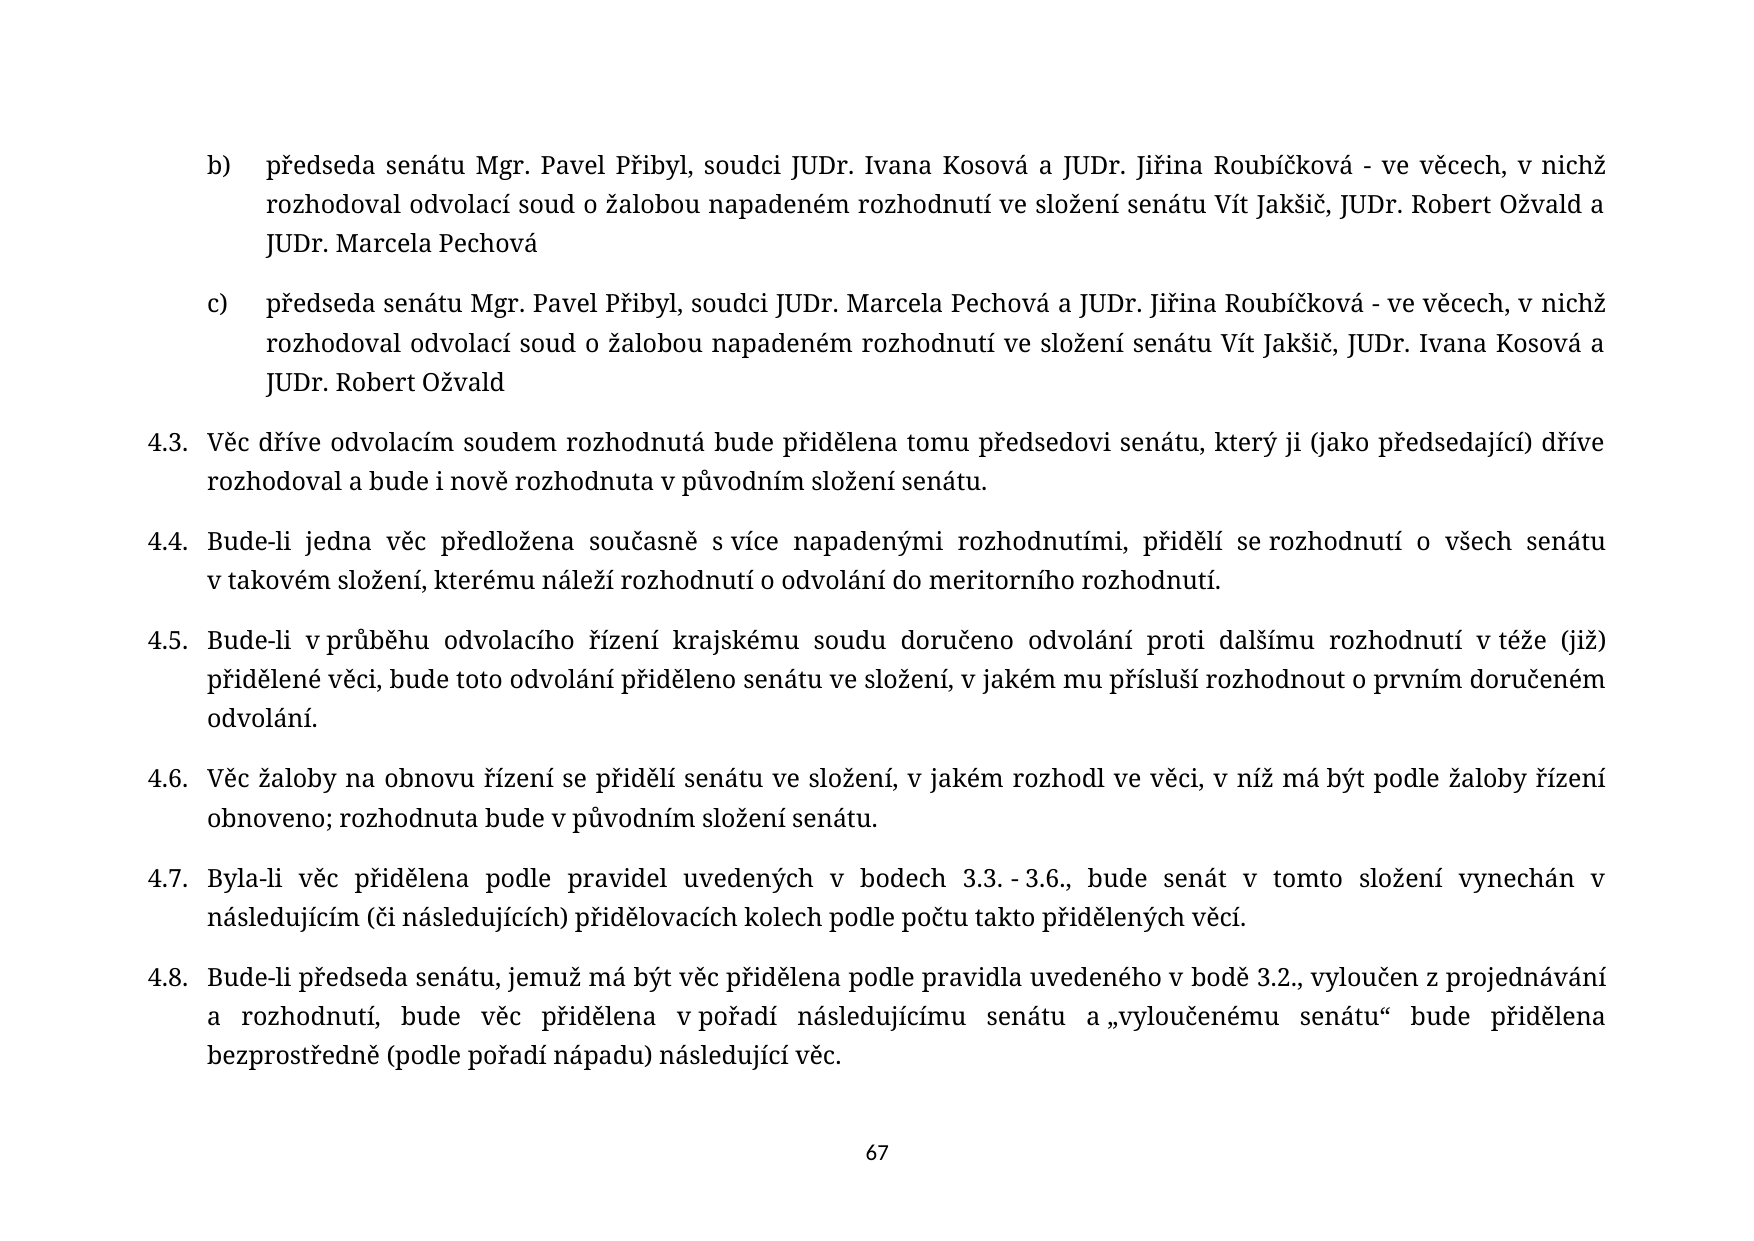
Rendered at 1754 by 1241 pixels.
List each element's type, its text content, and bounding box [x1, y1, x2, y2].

text 4.4. Bude-li jedna věc předložena současně s více napadenými rozhodnutími, přidělí se rozhodnutí o všech senátu v takovém složení, kterému náleží rozhodnutí o odvolání do meritorního rozhodnutí. [148, 523, 1606, 597]
list předseda senátu Mgr. Pavel Přibyl, soudci JUDr. Marcela Pechová a JUDr. Jiřina Roubíčková - ve věcech, v nichž rozhodoval odvolací soud o žalobou napadeném rozhodnutí ve složení senátu Vít Jakšič, JUDr. Ivana Kosová a JUDr. Robert Ožvald [207, 286, 1606, 398]
text 4.3. Věc dříve odvolacím soudem rozhodnutá bude přidělena tomu předsedovi senátu, který ji (jako předsedající) dříve rozhodoval a bude i nově rozhodnuta v původním složení senátu. [148, 424, 1606, 498]
text 4.5. Bude-li v průběhu odvolacího řízení krajskému soudu doručeno odvolání proti dalšímu rozhodnutí v téže (již) přidělené věci, bude toto odvolání přiděleno senátu ve složení, v jakém mu přísluší rozhodnout o prvním doručeném odvolání. [148, 623, 1606, 735]
text 4.7. Byla-li věc přidělena podle pravidel uvedených v bodech 3.3. - 3.6., bude senát v tomto složení vynechán v následujícím (či následujících) přidělovacích kolech podle počtu takto přidělených věcí. [148, 860, 1606, 933]
list předseda senátu Mgr. Pavel Přibyl, soudci JUDr. Ivana Kosová a JUDr. Jiřina Roubíčková - ve věcech, v nichž rozhodoval odvolací soud o žalobou napadeném rozhodnutí ve složení senátu Vít Jakšič, JUDr. Robert Ožvald a JUDr. Marcela Pechová [207, 148, 1606, 260]
text 4.6. Věc žaloby na obnovu řízení se přidělí senátu ve složení, v jakém rozhodl ve věci, v níž má být podle žaloby řízení obnoveno; rozhodnuta bude v původním složení senátu. [148, 761, 1606, 834]
text 4.8. Bude-li předseda senátu, jemuž má být věc přidělena podle pravidla uvedeného v bodě 3.2., vyloučen z projednávání a rozhodnutí, bude věc přidělena v pořadí následujícímu senátu a „vyloučenému senátu“ bude přidělena bezprostředně (podle pořadí nápadu) následující věc. [148, 959, 1606, 1072]
